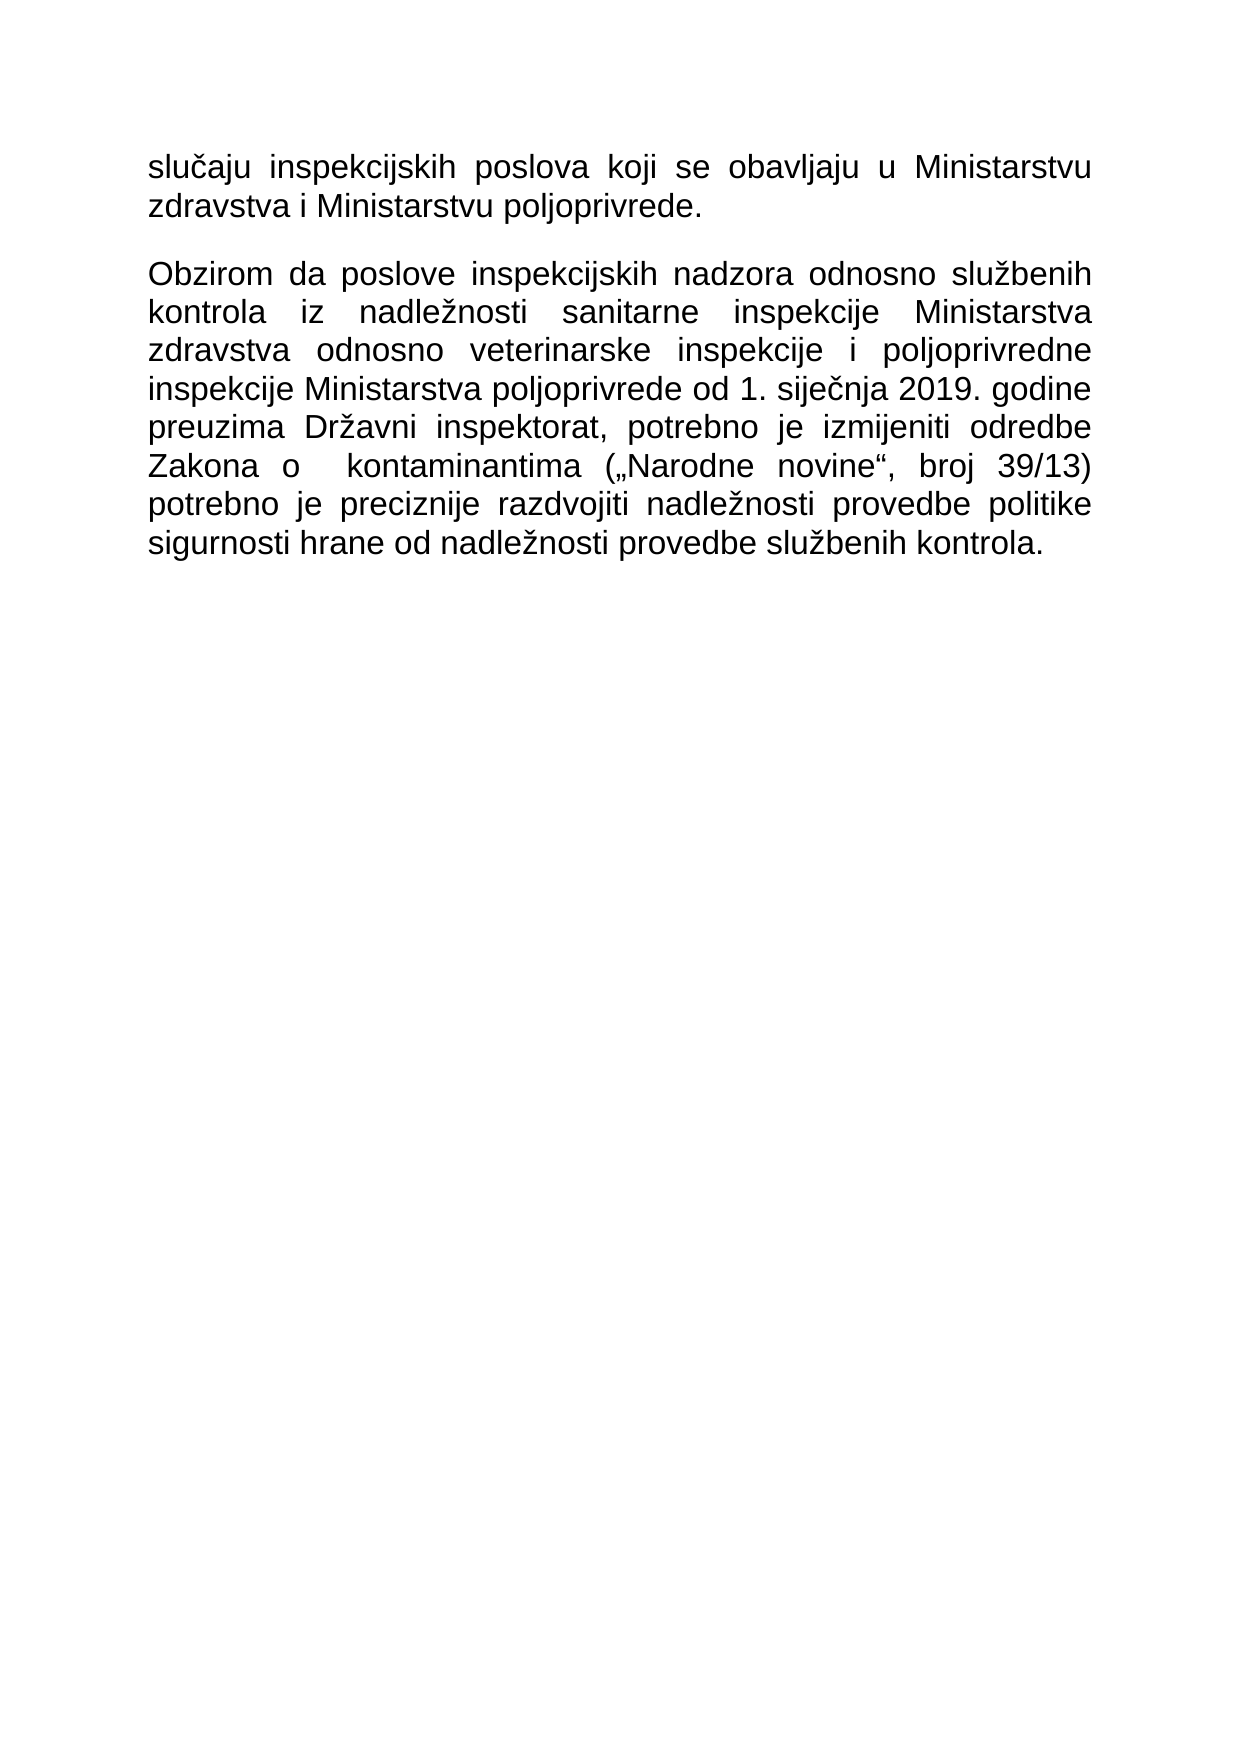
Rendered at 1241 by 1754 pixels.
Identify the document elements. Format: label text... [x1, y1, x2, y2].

text Obzirom da poslove inspekcijskih nadzora odnosno službenih kontrola iz nadležnosti sanitarne inspekcije Ministarstva zdravstva odnosno veterinarske inspekcije i poljoprivredne inspekcije Ministarstva poljoprivrede od 1. siječnja 2019. godine preuzima Državni inspektorat, potrebno je izmijeniti odredbe Zakona o kontaminantima („Narodne novine“, broj 39/13) potrebno je preciznije razdvojiti nadležnosti provedbe politike sigurnosti hrane od nadležnosti provedbe službenih kontrola. [148, 254, 1093, 561]
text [148, 148, 1093, 224]
